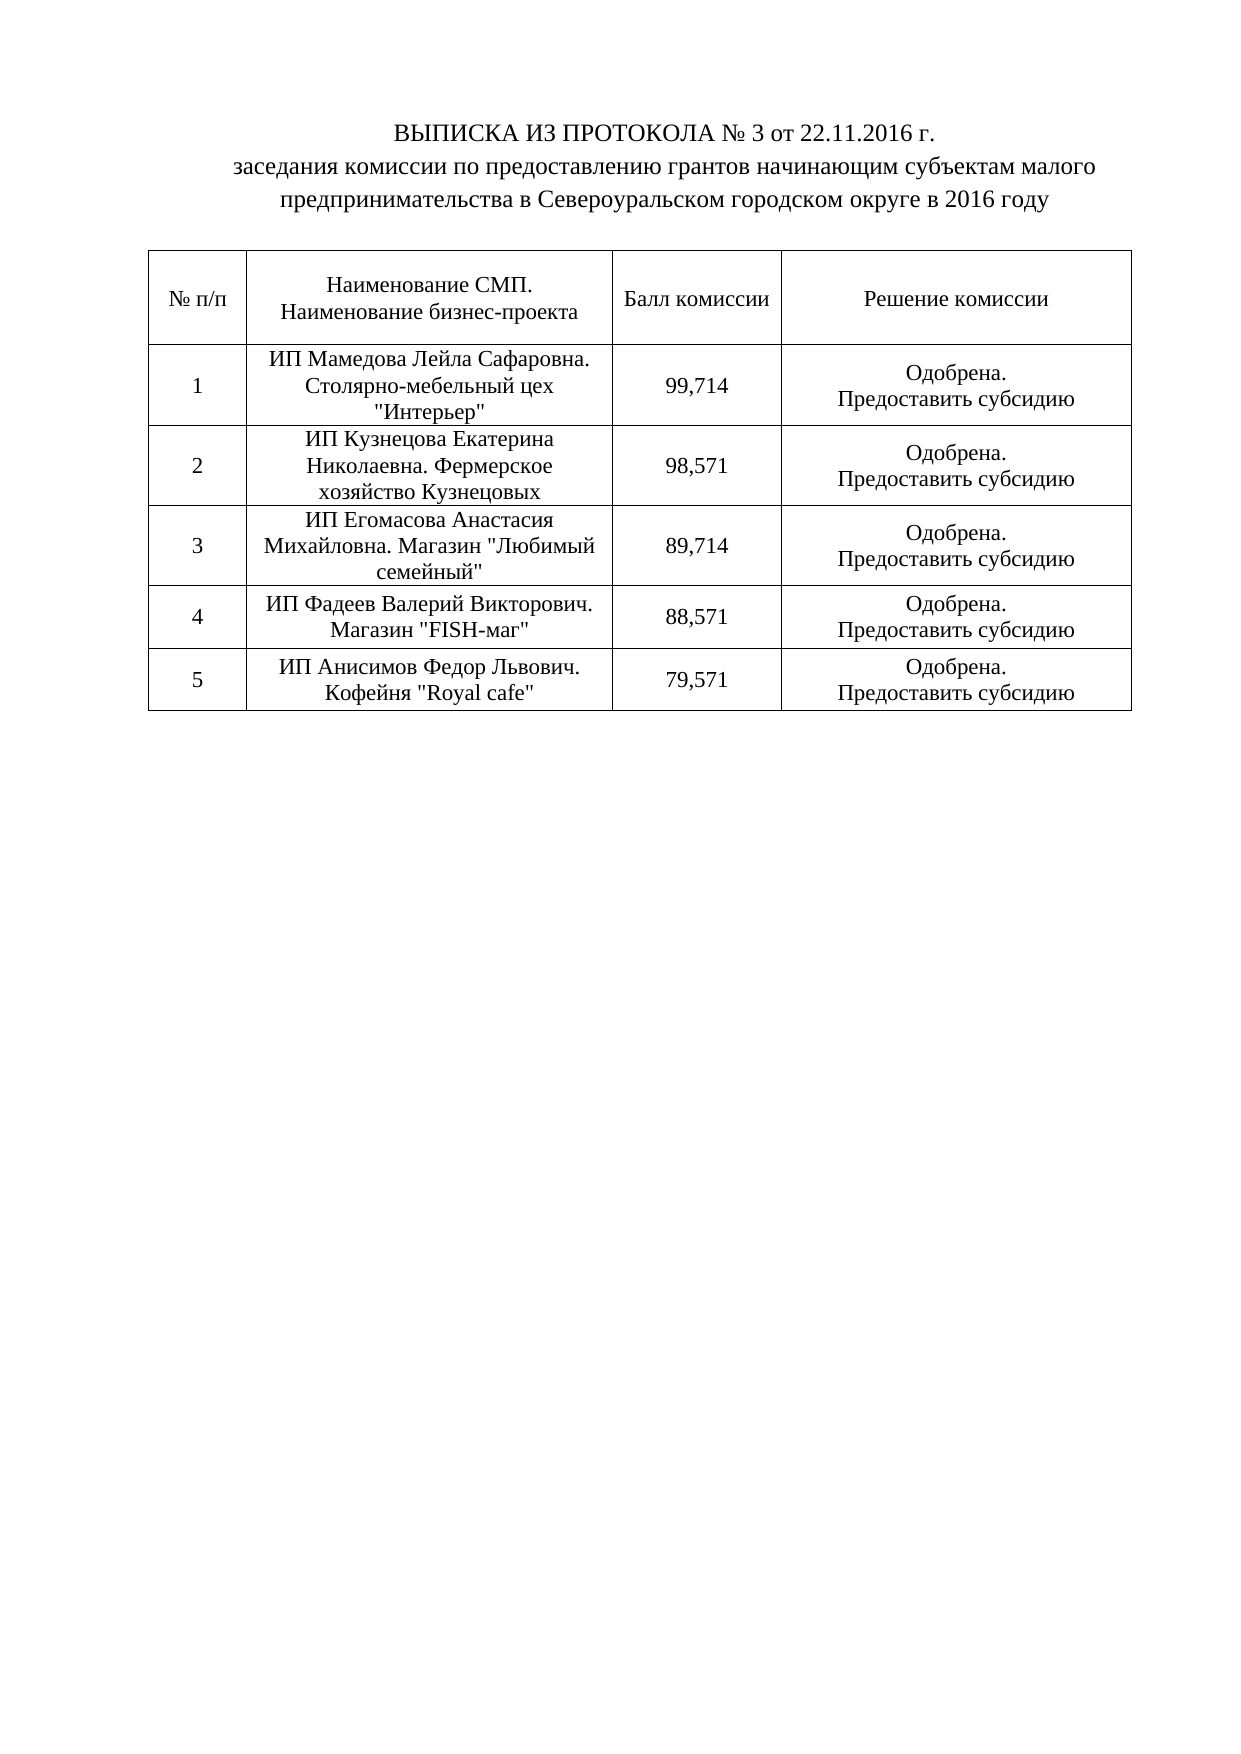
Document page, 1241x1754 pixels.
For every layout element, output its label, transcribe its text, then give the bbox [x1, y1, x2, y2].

table_cell ИП Мамедова Лейла Сафаровна. Столярно-мебельный цех "Интерьер" [247, 345, 612, 424]
table_cell ИП Анисимов Федор Львович. Кофейня "Royal cafe" [247, 649, 612, 710]
table_cell 79,571 [613, 649, 781, 710]
table_cell 88,571 [613, 586, 781, 647]
table_cell 99,714 [613, 345, 781, 424]
table_cell 89,714 [613, 506, 781, 585]
table_header Балл комиссии [613, 251, 781, 344]
text ВЫПИСКА ИЗ ПРОТОКОЛА № 3 от 22.11.2016 г. заседания комиссии по предоставлению грантов начинающим субъектам малого предпринимательства в Североуральском городском округе в 2016 году [148, 118, 1181, 213]
table_cell ИП Фадеев Валерий Викторович. Магазин "FISH-маг" [247, 586, 612, 647]
table_cell Одобрена. Предоставить субсидию [782, 649, 1131, 710]
table_cell ИП Егомасова Анастасия Михайловна. Магазин "Любимый семейный" [247, 506, 612, 585]
table_header Наименование СМП. Наименование бизнес-проекта [247, 251, 612, 344]
table_cell Одобрена. Предоставить субсидию [782, 345, 1131, 424]
table_cell 5 [149, 649, 246, 710]
table_cell Одобрена. Предоставить субсидию [782, 506, 1131, 585]
table_header № п/п [149, 251, 246, 344]
table_cell 3 [149, 506, 246, 585]
table_cell Одобрена. Предоставить субсидию [782, 586, 1131, 647]
table_header Решение комиссии [782, 251, 1131, 344]
table_cell 2 [149, 426, 246, 504]
table_cell 98,571 [613, 426, 781, 504]
table_cell 1 [149, 345, 246, 424]
table_cell Одобрена. Предоставить субсидию [782, 426, 1131, 504]
table_cell ИП Кузнецова Екатерина Николаевна. Фермерское хозяйство Кузнецовых [247, 426, 612, 504]
table_cell 4 [149, 586, 246, 647]
